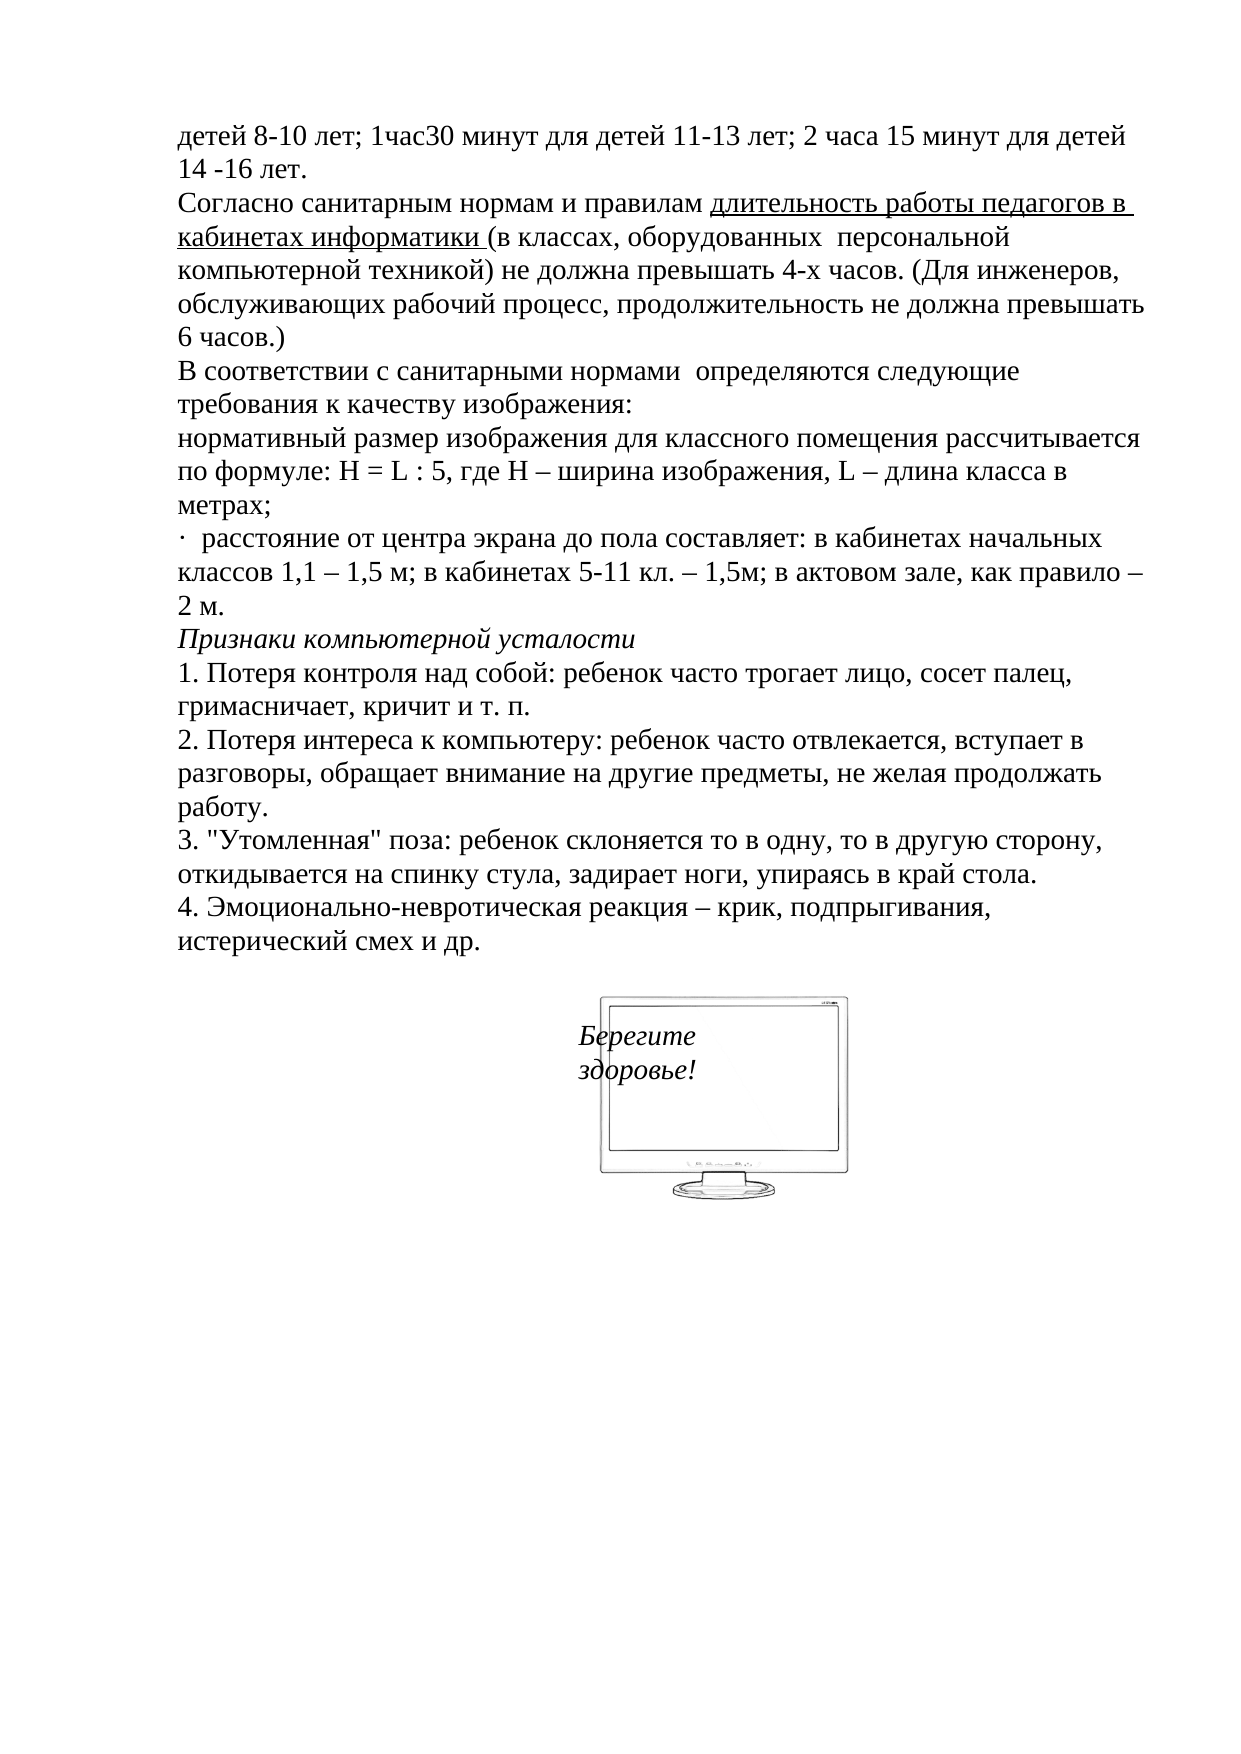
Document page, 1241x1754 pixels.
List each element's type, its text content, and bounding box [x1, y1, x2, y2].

text Признаки компьютерной усталости [177, 621, 1152, 655]
text Берегите [177, 1018, 1152, 1052]
text Согласно санитарным нормам и правилам длительность работы педагогов в кабинетах информатики (в классах, оборудованных персональной компьютерной техникой) не должна превышать 4-х часов. (Для инженеров, обслуживающих рабочий процесс, продолжительность не должна превышать 6 часов.) [177, 185, 1152, 353]
picture [573, 1085, 874, 1210]
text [177, 118, 1152, 185]
text здоровье! [177, 1052, 1152, 1085]
text 1. Потеря контроля над собой: ребенок часто трогает лицо, сосет палец, гримасничает, кричит и т. п. [177, 655, 1152, 722]
text 4. Эмоционально-невротическая реакция – крик, подпрыгивания, истерический смех и др. [177, 889, 1152, 957]
text · расстояние от центра экрана до пола составляет: в кабинетах начальных классов 1,1 – 1,5 м; в кабинетах 5-11 кл. – 1,5м; в актовом зале, как правило – 2 м. [177, 521, 1152, 621]
text нормативный размер изображения для классного помещения рассчитывается по формуле: H = L : 5, где H – ширина изображения, L – длина класса в метрах; [177, 420, 1152, 521]
picture [573, 984, 874, 1018]
text В соответствии с санитарными нормами определяются следующие требования к качеству изображения: [177, 353, 1152, 420]
text 3. "Утомленная" поза: ребенок склоняется то в одну, то в другую сторону, откидывается на спинку стула, задирает ноги, упираясь в край стола. [177, 822, 1152, 889]
text 2. Потеря интереса к компьютеру: ребенок часто отвлекается, вступает в разговоры, обращает внимание на другие предметы, не желая продолжать работу. [177, 722, 1152, 822]
